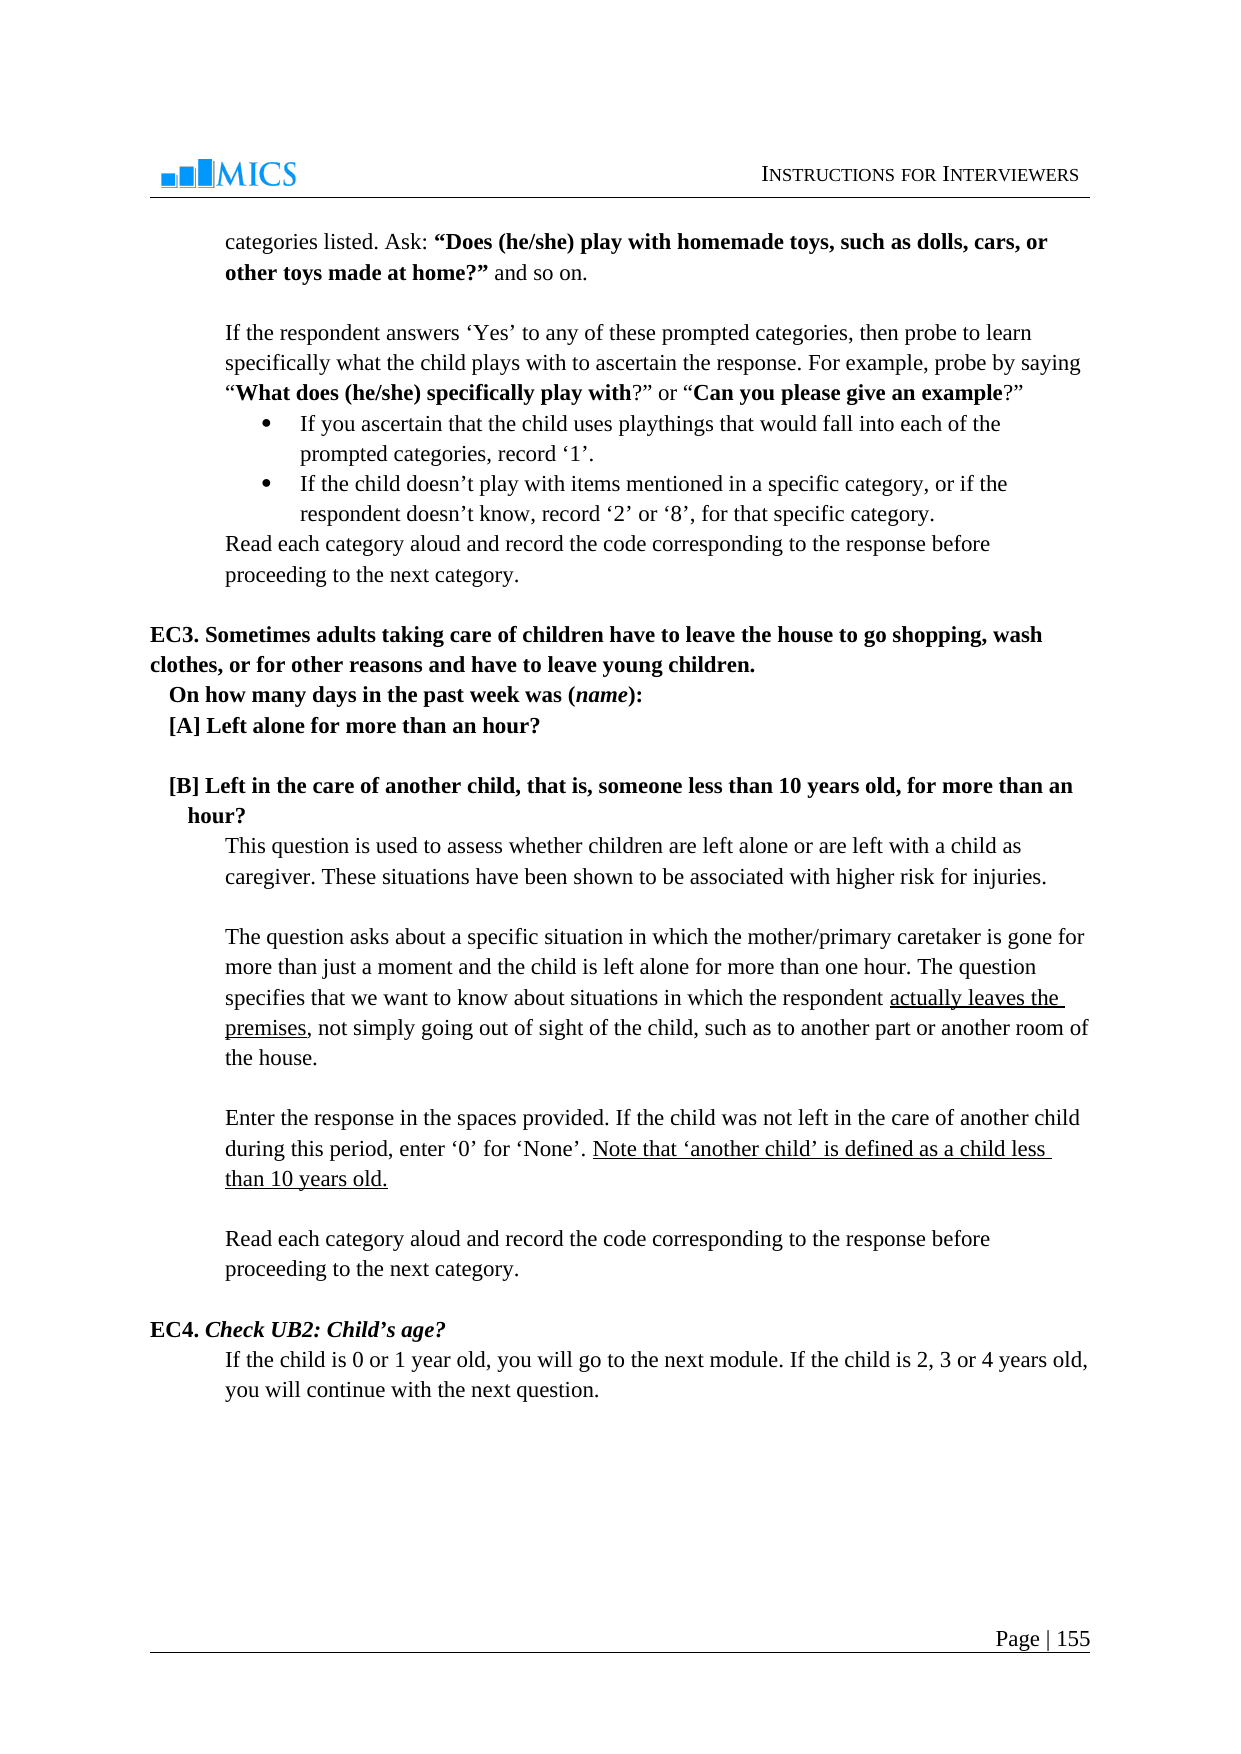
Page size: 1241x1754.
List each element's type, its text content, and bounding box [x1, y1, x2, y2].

text EC4. Check UB2: Child’s age? [150, 1316, 1090, 1342]
list If the child doesn’t play with items mentioned in a specific category, or if the respondent doesn’t know, record ‘2’ or ‘8’, for that specific category. [262, 470, 1090, 527]
text [B] Left in the care of another child, that is, someone less than 10 years old, for more than an hour? [169, 772, 1090, 829]
text Enter the response in the spaces provided. If the child was not left in the care of another child during this period, enter ‘0’ for ‘None’. Note that ‘another child’ is defined as a child less than 10 years old. [225, 1104, 1090, 1191]
text EC3. Sometimes adults taking care of children have to leave the house to go shopping, wash clothes, or for other reasons and have to leave young children. [150, 621, 1090, 678]
text On how many days in the past week was (name): [169, 682, 1090, 708]
text Read each category aloud and record the code corresponding to the response before proceeding to the next category. [225, 531, 1090, 587]
text The question asks about a specific situation in which the mother/primary caretaker is gone for more than just a moment and the child is left alone for more than one hour. The question specifies that we want to know about situations in which the respondent actually leaves the premises, not simply going out of sight of the child, such as to another part or another room of the house. [225, 923, 1090, 1070]
text If the respondent answers ‘Yes’ to any of these prompted categories, then probe to learn specifically what the child plays with to ascertain the response. For example, probe by saying “What does (he/she) specifically play with?” or “Can you please give an example?” [225, 319, 1090, 406]
picture [161, 159, 296, 188]
text [A] Left alone for more than an hour? [169, 712, 1090, 738]
text Read each category aloud and record the code corresponding to the response before proceeding to the next category. [225, 1225, 1090, 1282]
text This question is used to assess whether children are left alone or are left with a child as caregiver. These situations have been shown to be associated with higher risk for injuries. [225, 833, 1090, 889]
list If you ascertain that the child uses playthings that would fall into each of the prompted categories, record ‘1’. [262, 410, 1090, 466]
text If the child is 0 or 1 year old, you will go to the next module. If the child is 2, 3 or 4 years old, you will continue with the next question. [225, 1346, 1090, 1403]
